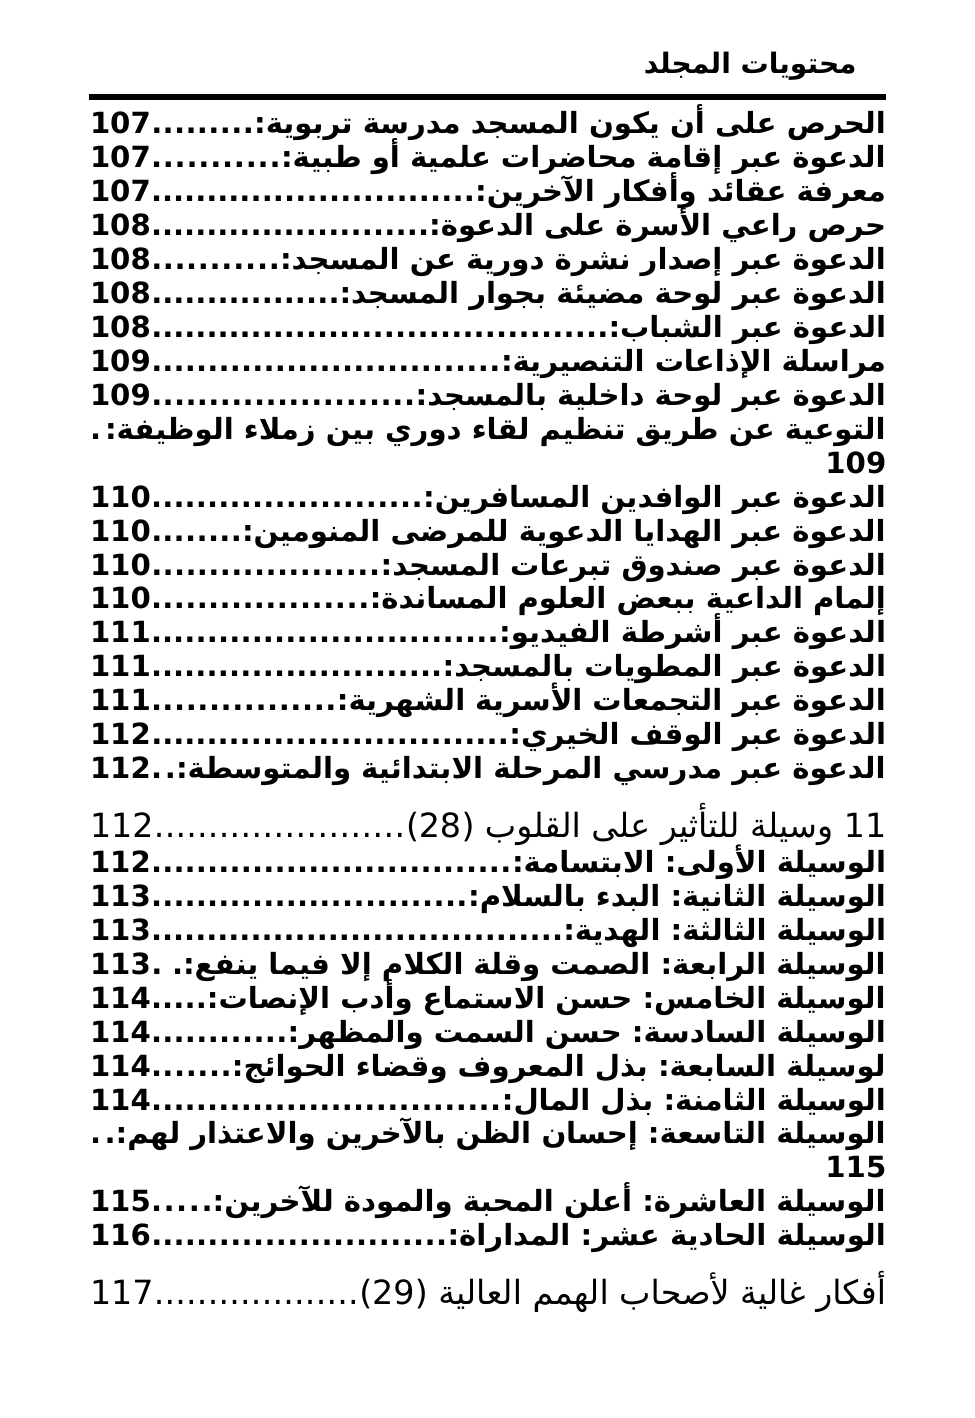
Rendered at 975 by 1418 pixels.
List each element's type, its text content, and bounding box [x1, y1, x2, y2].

text الوسيلة الحادية عشر: المداراة: 116 [89, 1219, 886, 1253]
text الدعوة عبر الهدايا الدعوية للمرضى المنومين: 110 [89, 514, 886, 548]
text الوسيلة الثالثة: الهدية: 113 [89, 913, 886, 947]
text الوسيلة الخامس: حسن الاستماع وأدب الإنصات: 114 [89, 981, 886, 1015]
text الدعوة عبر إصدار نشرة دورية عن المسجد: 108 [89, 242, 886, 276]
text الدعوة عبر التجمعات الأسرية الشهرية: 111 [89, 684, 886, 718]
text الدعوة عبر الشباب: 108 [89, 310, 886, 344]
text الدعوة عبر إقامة محاضرات علمية أو طبية: 107 [89, 140, 886, 174]
text التوعية عن طريق تنظيم لقاء دوري بين زملاء الوظيفة: 109 [89, 412, 886, 480]
text الدعوة عبر لوحة داخلية بالمسجد: 109 [89, 378, 886, 412]
text الدعوة عبر الوافدين المسافرين: 110 [89, 480, 886, 514]
text الوسيلة السادسة: حسن السمت والمظهر: 114 [89, 1015, 886, 1049]
text الوسيلة الثامنة: بذل المال: 114 [89, 1083, 886, 1117]
text إلمام الداعية ببعض العلوم المساندة: 110 [89, 582, 886, 616]
text الدعوة عبر أشرطة الفيديو: 111 [89, 616, 886, 650]
text الدعوة عبر لوحة مضيئة بجوار المسجد: 108 [89, 276, 886, 310]
text الوسيلة التاسعة: إحسان الظن بالآخرين والاعتذار لهم: 115 [89, 1117, 886, 1185]
text الحرص على أن يكون المسجد مدرسة تربوية: 107 [89, 106, 886, 140]
text مراسلة الإذاعات التنصيرية: 109 [89, 344, 886, 378]
text الدعوة عبر مدرسي المرحلة الابتدائية والمتوسطة: 112 [89, 752, 886, 786]
text الدعوة عبر الوقف الخيري: 112 [89, 718, 886, 752]
text الوسيلة الثانية: البدء بالسلام: 113 [89, 879, 886, 913]
text الوسيلة الرابعة: الصمت وقلة الكلام إلا فيما ينفع: 113 [89, 947, 886, 981]
text الدعوة عبر المطويات بالمسجد: 111 [89, 650, 886, 684]
text حرص راعي الأسرة على الدعوة: 108 [89, 208, 886, 242]
text الوسيلة العاشرة: أعلن المحبة والمودة للآخرين: 115 [89, 1185, 886, 1219]
text الدعوة عبر صندوق تبرعات المسجد: 110 [89, 548, 886, 582]
text أفكار غالية لأصحاب الهمم العالية (29) 117 [89, 1273, 886, 1312]
text 11 وسيلة للتأثير على القلوب (28) 112 [89, 806, 886, 845]
text الوسيلة الأولى: الابتسامة: 112 [89, 845, 886, 879]
text لوسيلة السابعة: بذل المعروف وقضاء الحوائج: 114 [89, 1049, 886, 1083]
text معرفة عقائد وأفكار الآخرين: 107 [89, 174, 886, 208]
